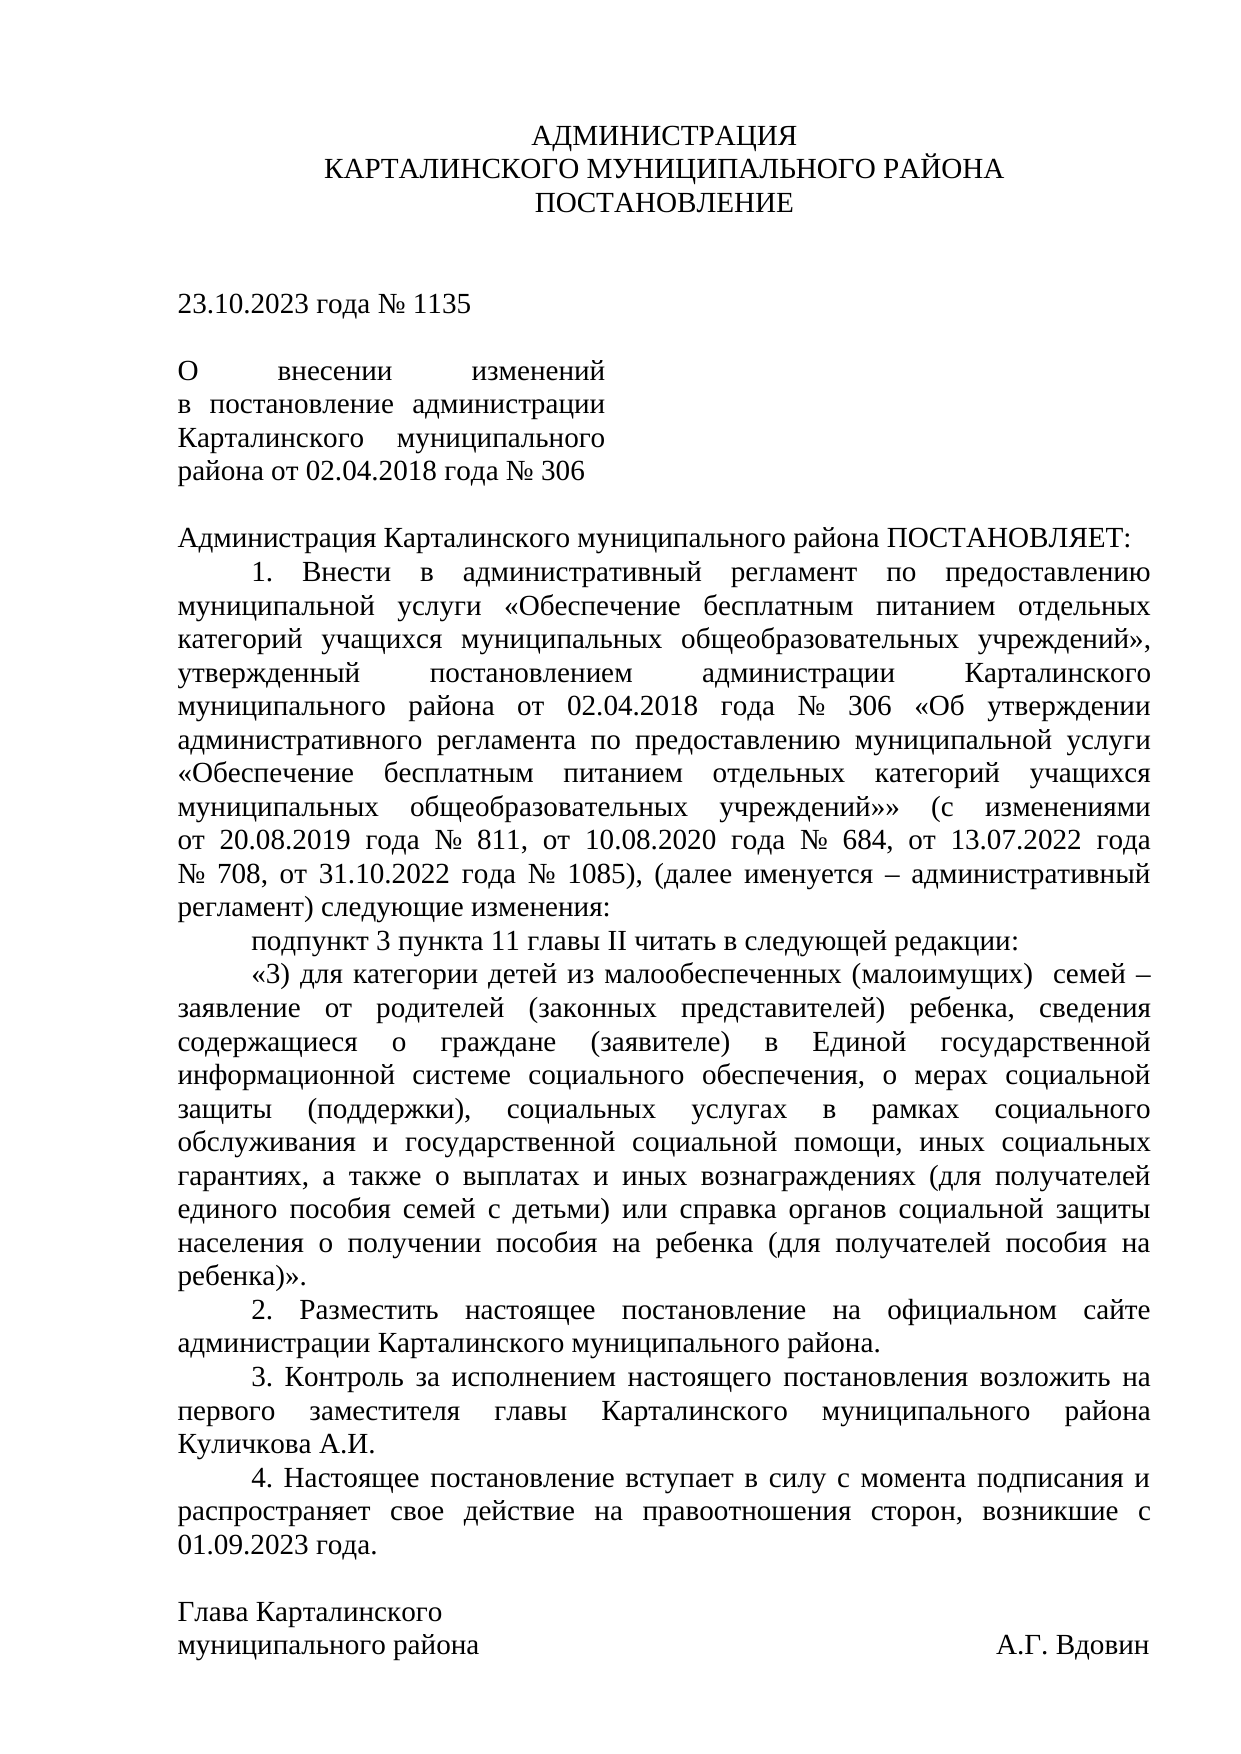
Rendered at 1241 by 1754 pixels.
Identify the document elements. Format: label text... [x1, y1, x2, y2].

table_header 23.10.2023 года № 1135 О внесении изменений в постановление администрации Карталинского муниципального района от 02.04.2018 года № 306 [177, 252, 617, 487]
text 4. Настоящее постановление вступает в силу с момента подписания и распространяет свое действие на правоотношения сторон, возникшие с 01.09.2023 года. [177, 1460, 1152, 1560]
text 2. Разместить настоящее постановление на официальном сайте администрации Карталинского муниципального района. [177, 1292, 1152, 1359]
text муниципального района А.Г. Вдовин [177, 1627, 1152, 1661]
text АДМИНИСТРАЦИЯ [177, 118, 1152, 152]
text 1. Внести в административный регламент по предоставлению муниципальной услуги «Обеспечение бесплатным питанием отдельных категорий учащихся муниципальных общеобразовательных учреждений», утвержденный постановлением администрации Карталинского муниципального района от 02.04.2018 года № 306 «Об утверждении административного регламента по предоставлению муниципальной услуги «Обеспечение бесплатным питанием отдельных категорий учащихся муниципальных общеобразовательных учреждений»» (с изменениями от 20.08.2019 года № 811, от 10.08.2020 года № 684, от 13.07.2022 года № 708, от 31.10.2022 года № 1085), (далее именуется – административный регламент) следующие изменения: [177, 554, 1152, 923]
text Глава Карталинского [177, 1594, 1152, 1627]
text Администрация Карталинского муниципального района ПОСТАНОВЛЯЕТ: [177, 521, 1152, 554]
text 3. Контроль за исполнением настоящего постановления возложить на первого заместителя главы Карталинского муниципального района Куличкова А.И. [177, 1359, 1152, 1460]
text КАРТАЛИНСКОГО МУНИЦИПАЛЬНОГО РАЙОНА ПОСТАНОВЛЕНИЕ [177, 152, 1152, 219]
text подпункт 3 пункта 11 главы II читать в следующей редакции: [177, 923, 1152, 957]
text «3) для категории детей из малообеспеченных (малоимущих) семей – заявление от родителей (законных представителей) ребенка, сведения содержащиеся о граждане (заявителе) в Единой государственной информационной системе социального обеспечения, о мерах социальной защиты (поддержки), социальных услугах в рамках социального обслуживания и государственной социальной помощи, иных социальных гарантиях, а также о выплатах и иных вознаграждениях (для получателей единого пособия семей с детьми) или справка органов социальной защиты населения о получении пособия на ребенка (для получателей пособия на ребенка)». [177, 957, 1152, 1292]
